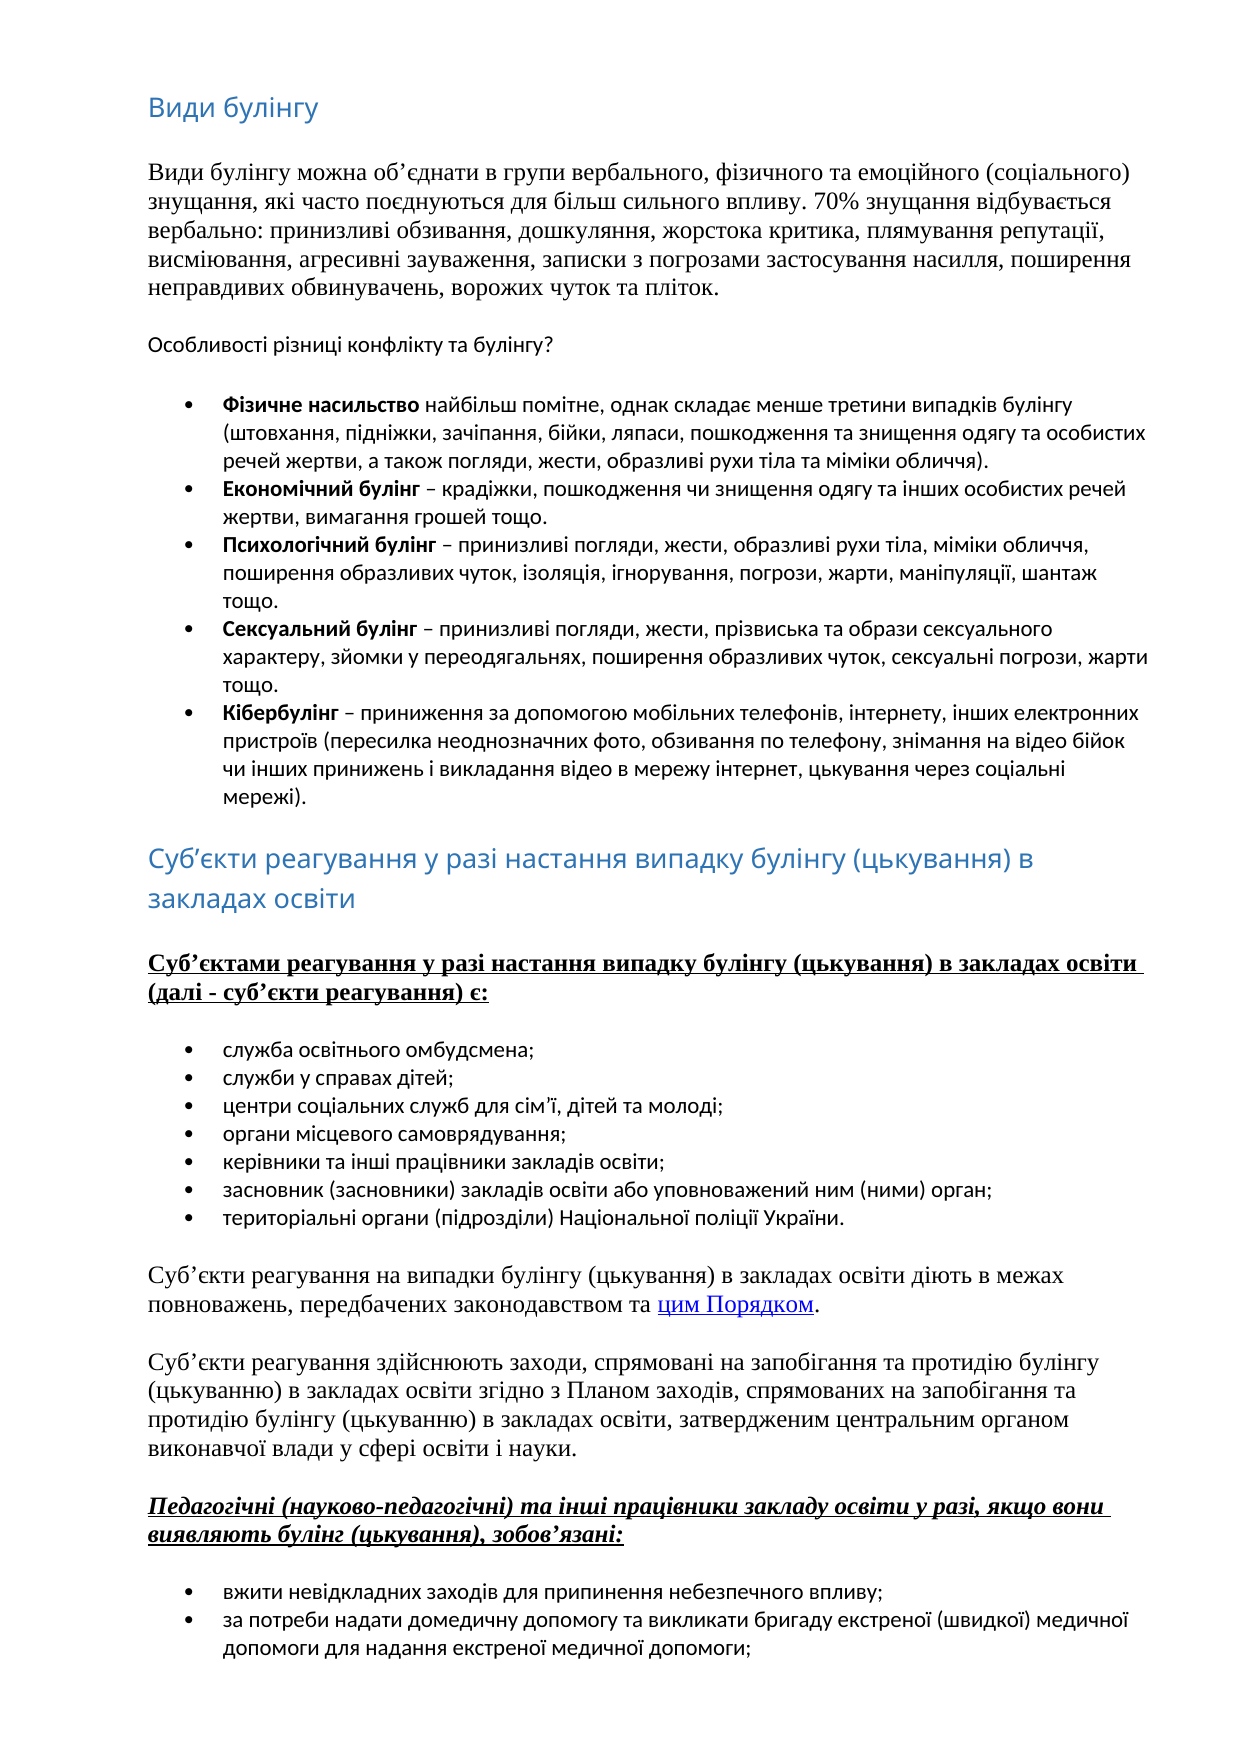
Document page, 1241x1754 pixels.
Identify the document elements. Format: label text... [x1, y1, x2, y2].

text Види булінгу можна об’єднати в групи вербального, фізичного та емоційного (соціального) знущання, які часто поєднуються для більш сильного впливу. 70% знущання відбувається вербально: принизливі обзивання, дошкуляння, жорстока критика, плямування репутації, висміювання, агресивні зауваження, записки з погрозами застосування насилля, поширення неправдивих обвинувачень, ворожих чуток та пліток. [148, 157, 1152, 301]
list Кібербулінг – приниження за допомогою мобільних телефонів, інтернету, інших електронних пристроїв (пересилка неоднозначних фото, обзивання по телефону, знімання на відео бійок чи інших принижень і викладання відео в мережу інтернет, цькування через соціальні мережі). [185, 698, 1152, 810]
text Педагогічні (науково-педагогічні) та інші працівники закладу освіти у разі, якщо вони виявляють булінг (цькування), зобов’язані: [148, 1491, 1152, 1548]
list засновник (засновники) закладів освіти або уповноважений ним (ними) орган; [185, 1175, 1152, 1203]
subtitle Суб’єкти реагування у разі настання випадку булінгу (цькування) в закладах освіти [148, 839, 1152, 916]
list за потреби надати домедичну допомогу та викликати бригаду екстреної (швидкої) медичної допомоги для надання екстреної медичної допомоги; [185, 1606, 1152, 1662]
text Суб’єкти реагування здійснюють заходи, спрямовані на запобігання та протидію булінгу (цькуванню) в закладах освіти згідно з Планом заходів, спрямованих на запобігання та протидію булінгу (цькуванню) в закладах освіти, затвердженим центральним органом виконавчої влади у сфері освіти і науки. [148, 1347, 1152, 1462]
subtitle Види булінгу [148, 88, 1152, 125]
list центри соціальних служб для сім’ї, дітей та молоді; [185, 1091, 1152, 1119]
list Економічний булінг – крадіжки, пошкодження чи знищення одягу та інших особистих речей жертви, вимагання грошей тощо. [185, 474, 1152, 530]
text Суб’єктами реагування у разі настання випадку булінгу (цькування) в закладах освіти (далі - суб’єкти реагування) є: [148, 948, 1152, 1006]
text Суб’єкти реагування на випадки булінгу (цькування) в закладах освіти діють в межах повноважень, передбачених законодавством та цим Порядком. [148, 1260, 1152, 1317]
list Психологічний булінг – принизливі погляди, жести, образливі рухи тіла, міміки обличчя, поширення образливих чуток, ізоляція, ігнорування, погрози, жарти, маніпуляції, шантаж тощо. [185, 530, 1152, 614]
list служби у справах дітей; [185, 1063, 1152, 1091]
list служба освітнього омбудсмена; [185, 1035, 1152, 1063]
list Фізичне насильство найбільш помітне, однак складає менше третини випадків булінгу (штовхання, підніжки, зачіпання, бійки, ляпаси, пошкодження та знищення одягу та особистих речей жертви, а також погляди, жести, образливі рухи тіла та міміки обличчя). [185, 390, 1152, 474]
list керівники та інші працівники закладів освіти; [185, 1147, 1152, 1175]
list територіальні органи (підрозділи) Національної поліції України. [185, 1203, 1152, 1231]
list вжити невідкладних заходів для припинення небезпечного впливу; [185, 1577, 1152, 1606]
list органи місцевого самоврядування; [185, 1119, 1152, 1147]
text Особливості різниці конфлікту та булінгу? [148, 330, 1152, 358]
list Сексуальний булінг – принизливі погляди, жести, прізвиська та образи сексуального характеру, зйомки у переодягальнях, поширення образливих чуток, сексуальні погрози, жарти тощо. [185, 614, 1152, 698]
